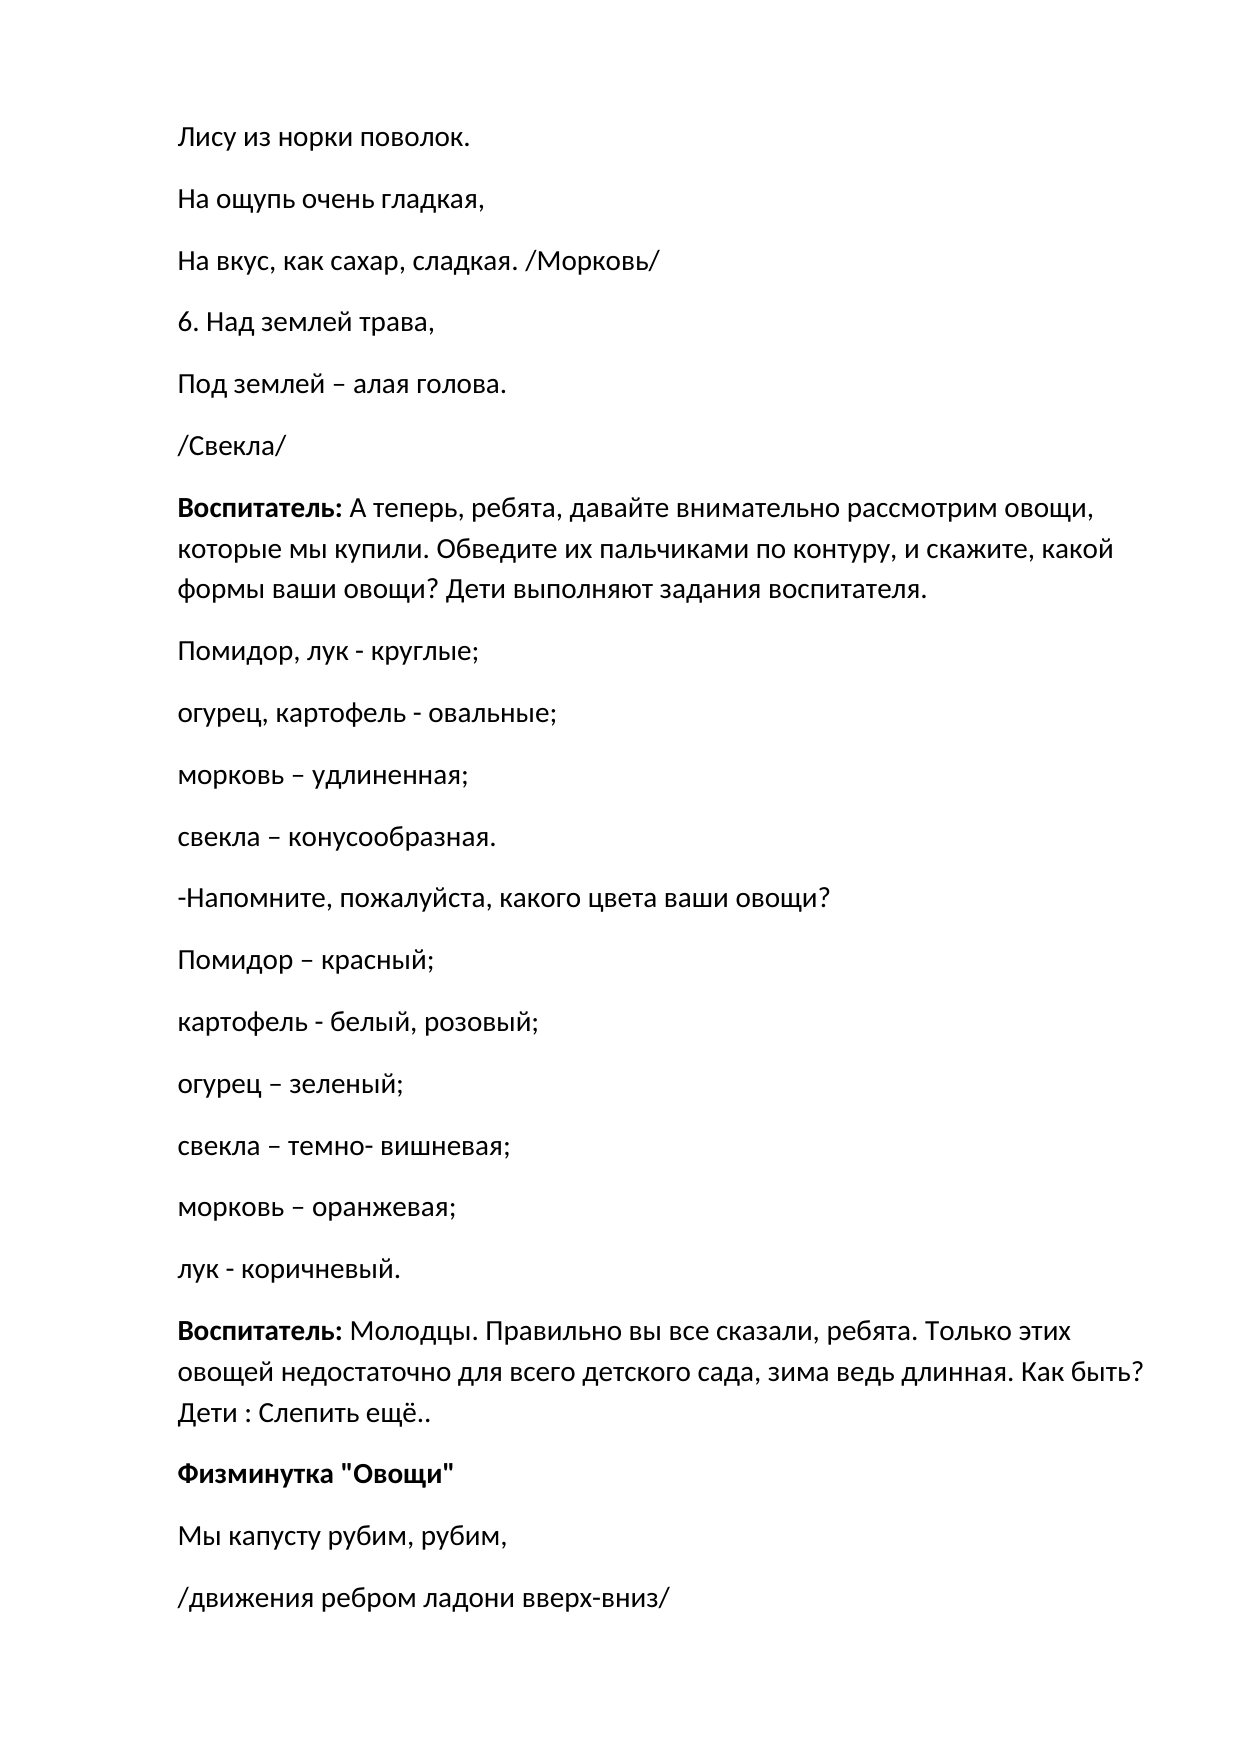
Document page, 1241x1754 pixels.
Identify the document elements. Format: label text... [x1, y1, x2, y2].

text Помидор – красный; [177, 941, 1152, 977]
text лук - коричневый. [177, 1250, 1152, 1286]
text На вкус, как сахар, сладкая. /Морковь/ [177, 242, 1152, 277]
text морковь – удлиненная; [177, 756, 1152, 792]
text Помидор, лук - круглые; [177, 632, 1152, 668]
text свекла – конусообразная. [177, 818, 1152, 853]
text картофель - белый, розовый; [177, 1003, 1152, 1039]
text огурец, картофель - овальные; [177, 694, 1152, 730]
text 6. Над землей трава, [177, 303, 1152, 339]
text Под землей – алая голова. [177, 365, 1152, 401]
text Воспитатель: А теперь, ребята, давайте внимательно рассмотрим овощи, которые мы купили. Обведите их пальчиками по контуру, и скажите, какой формы ваши овощи? Дети выполняют задания воспитателя. [177, 489, 1152, 606]
text Физминутка "Овощи" [177, 1456, 1152, 1491]
text Мы капусту рубим, рубим, [177, 1517, 1152, 1553]
text морковь – оранжевая; [177, 1188, 1152, 1224]
text свекла – темно- вишневая; [177, 1127, 1152, 1162]
text огурец – зеленый; [177, 1065, 1152, 1100]
text /Свекла/ [177, 427, 1152, 463]
text На ощупь очень гладкая, [177, 180, 1152, 216]
text Лису из норки поволок. [177, 118, 1152, 154]
text Воспитатель: Молодцы. Правильно вы все сказали, ребята. Только этих овощей недостаточно для всего детского сада, зима ведь длинная. Как быть? Дети : Слепить ещё.. [177, 1312, 1152, 1429]
text -Напомните, пожалуйста, какого цвета ваши овощи? [177, 879, 1152, 915]
text /движения ребром ладони вверх-вниз/ [177, 1579, 1152, 1615]
